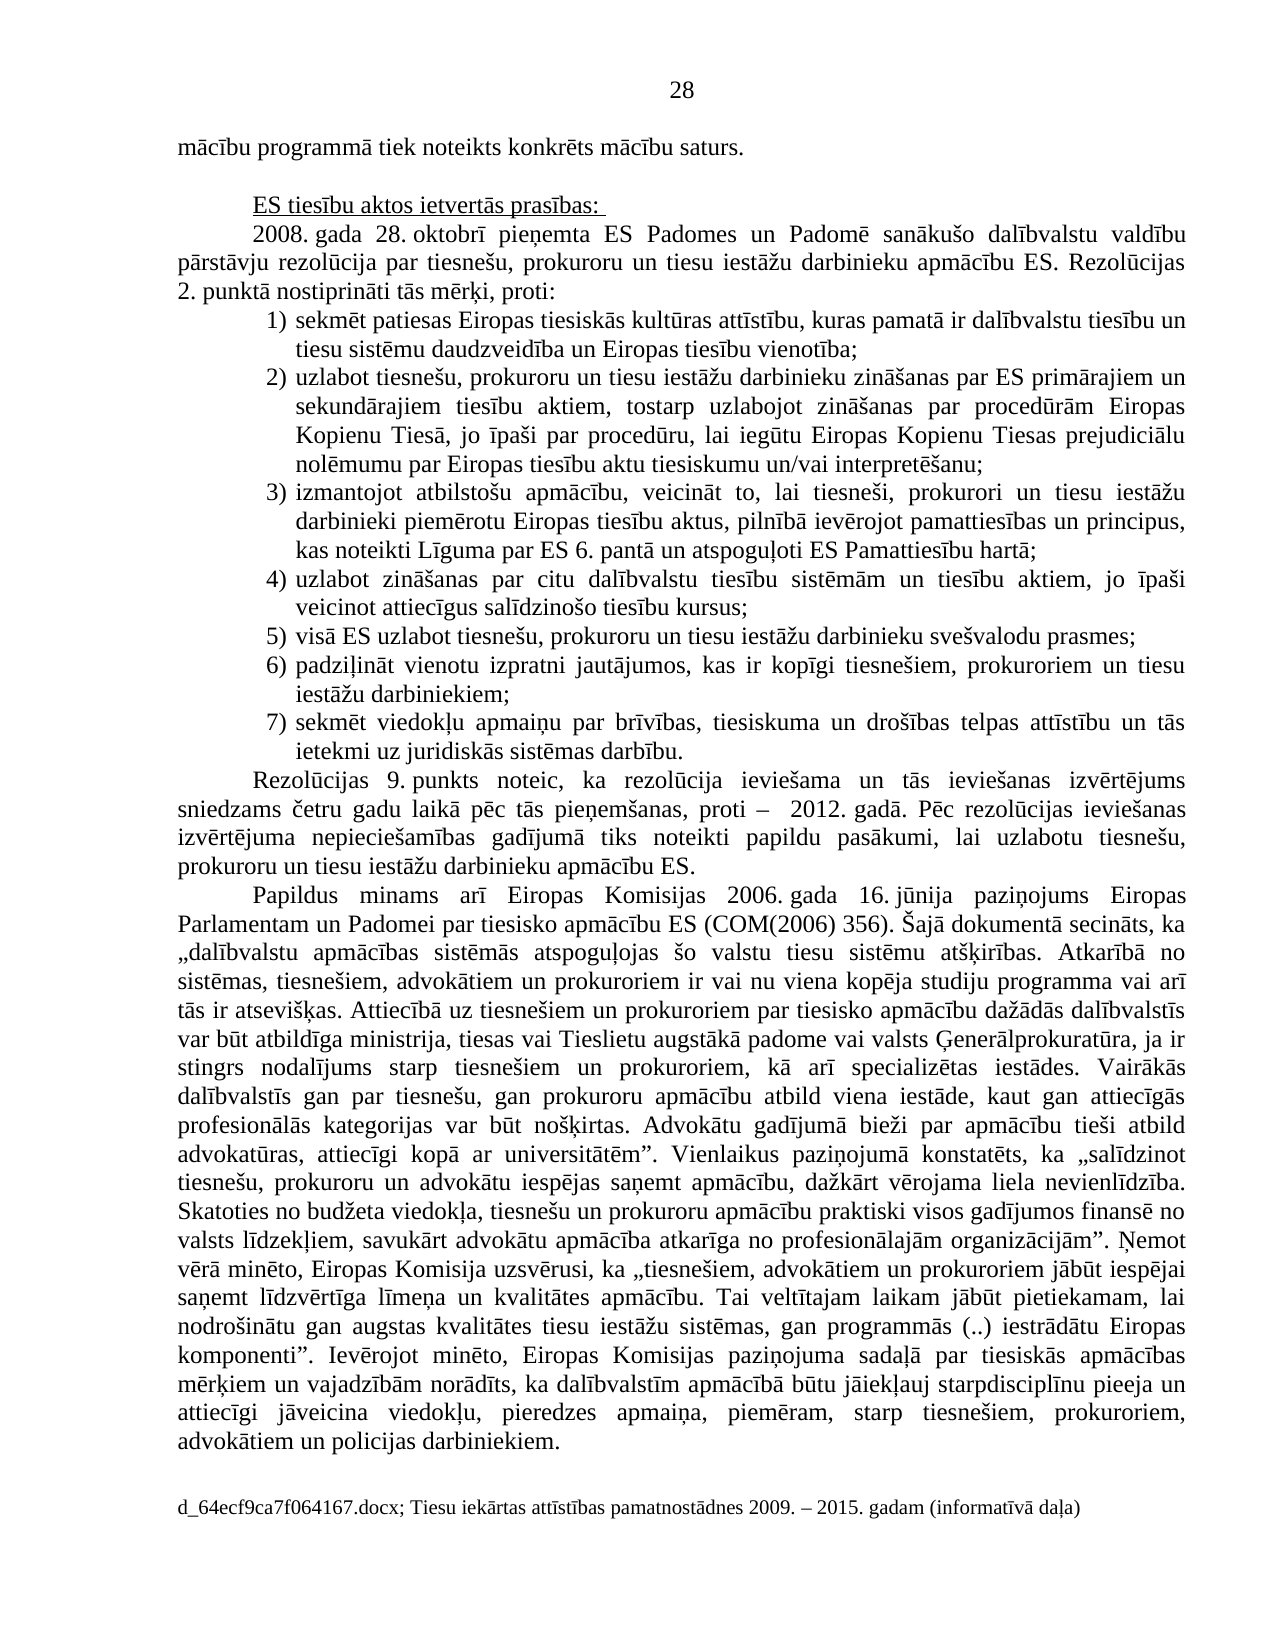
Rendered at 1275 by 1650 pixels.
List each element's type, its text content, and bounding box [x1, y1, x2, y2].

text 4) uzlabot zināšanas par citu dalībvalstu tiesību sistēmām un tiesību aktiem, jo īpaši veicinot attiecīgus salīdzinošo tiesību kursus; [266, 564, 1186, 621]
text Papildus minams arī Eiropas Komisijas 2006. gada 16. jūnija paziņojums Eiropas Parlamentam un Padomei par tiesisko apmācību ES (COM(2006) 356). Šajā dokumentā secināts, ka „dalībvalstu apmācības sistēmās atspoguļojas šo valstu tiesu sistēmu atšķirības. Atkarībā no sistēmas, tiesnešiem, advokātiem un prokuroriem ir vai nu viena kopēja studiju programma vai arī tās ir atsevišķas. Attiecībā uz tiesnešiem un prokuroriem par tiesisko apmācību dažādās dalībvalstīs var būt atbildīga ministrija, tiesas vai Tieslietu augstākā padome vai valsts Ģenerālprokuratūra, ja ir stingrs nodalījums starp tiesnešiem un prokuroriem, kā arī specializētas iestādes. Vairākās dalībvalstīs gan par tiesnešu, gan prokuroru apmācību atbild viena iestāde, kaut gan attiecīgās profesionālās kategorijas var būt nošķirtas. Advokātu gadījumā bieži par apmācību tieši atbild advokatūras, attiecīgi kopā ar universitātēm”. Vienlaikus paziņojumā konstatēts, ka „salīdzinot tiesnešu, prokuroru un advokātu iespējas saņemt apmācību, dažkārt vērojama liela nevienlīdzība. Skatoties no budžeta viedokļa, tiesnešu un prokuroru apmācību praktiski visos gadījumos finansē no valsts līdzekļiem, savukārt advokātu apmācība atkarīga no profesionālajām organizācijām”. Ņemot vērā minēto, Eiropas Komisija uzsvērusi, ka „tiesnešiem, advokātiem un prokuroriem jābūt iespējai saņemt līdzvērtīga līmeņa un kvalitātes apmācību. Tai veltītajam laikam jābūt pietiekamam, lai nodrošinātu gan augstas kvalitātes tiesu iestāžu sistēmas, gan programmās (..) iestrādātu Eiropas komponenti”. Ievērojot minēto, Eiropas Komisijas paziņojuma sadaļā par tiesiskās apmācības mērķiem un vajadzībām norādīts, ka dalībvalstīm apmācībā būtu jāiekļauj starpdisciplīnu pieeja un attiecīgi jāveicina viedokļu, pieredzes apmaiņa, piemēram, starp tiesnešiem, prokuroriem, advokātiem un policijas darbiniekiem. [177, 880, 1187, 1455]
text 5) visā ES uzlabot tiesnešu, prokuroru un tiesu iestāžu darbinieku svešvalodu prasmes; [266, 621, 1186, 650]
text 2008. gada 28. oktobrī pieņemta ES Padomes un Padomē sanākušo dalībvalstu valdību pārstāvju rezolūcija par tiesnešu, prokuroru un tiesu iestāžu darbinieku apmācību ES. Rezolūcijas 2. punktā nostiprināti tās mērķi, proti: [177, 219, 1186, 305]
text Rezolūcijas 9. punkts noteic, ka rezolūcija ieviešama un tās ieviešanas izvērtējums sniedzams četru gadu laikā pēc tās pieņemšanas, proti – 2012. gadā. Pēc rezolūcijas ieviešanas izvērtējuma nepieciešamības gadījumā tiks noteikti papildu pasākumi, lai uzlabotu tiesnešu, prokuroru un tiesu iestāžu darbinieku apmācību ES. [177, 765, 1187, 880]
text 7) sekmēt viedokļu apmaiņu par brīvības, tiesiskuma un drošības telpas attīstību un tās ietekmi uz juridiskās sistēmas darbību. [266, 707, 1186, 765]
text 3) izmantojot atbilstošu apmācību, veicināt to, lai tiesneši, prokurori un tiesu iestāžu darbinieki piemērotu Eiropas tiesību aktus, pilnībā ievērojot pamattiesības un principus, kas noteikti Līguma par ES 6. pantā un atspoguļoti ES Pamattiesību hartā; [266, 477, 1186, 564]
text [177, 132, 1186, 161]
text 1) sekmēt patiesas Eiropas tiesiskās kultūras attīstību, kuras pamatā ir dalībvalstu tiesību un tiesu sistēmu daudzveidība un Eiropas tiesību vienotība; [266, 305, 1186, 362]
text ES tiesību aktos ietvertās prasības: [177, 190, 1186, 219]
text 2) uzlabot tiesnešu, prokuroru un tiesu iestāžu darbinieku zināšanas par ES primārajiem un sekundārajiem tiesību aktiem, tostarp uzlabojot zināšanas par procedūrām Eiropas Kopienu Tiesā, jo īpaši par procedūru, lai iegūtu Eiropas Kopienu Tiesas prejudiciālu nolēmumu par Eiropas tiesību aktu tiesiskumu un/vai interpretēšanu; [266, 362, 1186, 477]
text 6) padziļināt vienotu izpratni jautājumos, kas ir kopīgi tiesnešiem, prokuroriem un tiesu iestāžu darbiniekiem; [266, 650, 1186, 707]
